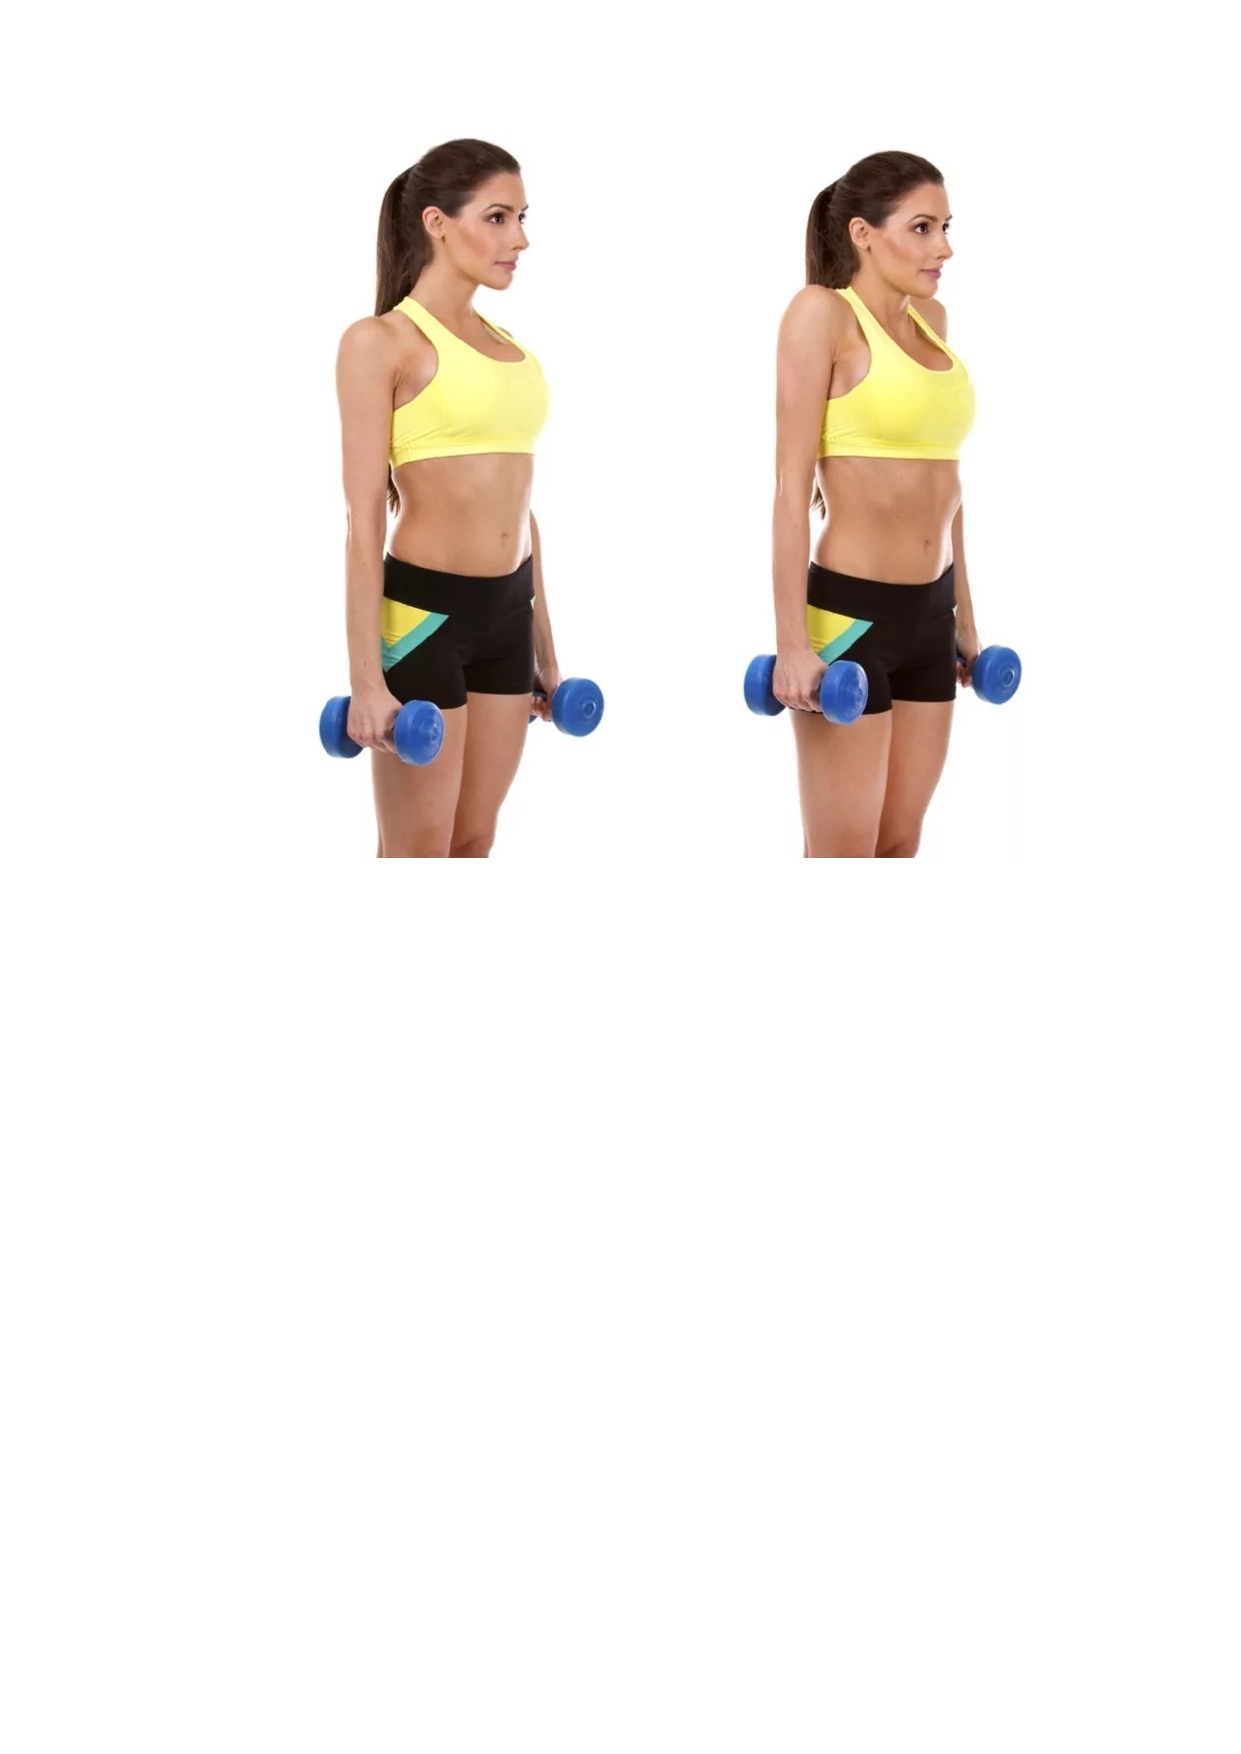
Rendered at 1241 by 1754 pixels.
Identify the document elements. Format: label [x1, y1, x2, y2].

picture [177, 118, 1152, 858]
